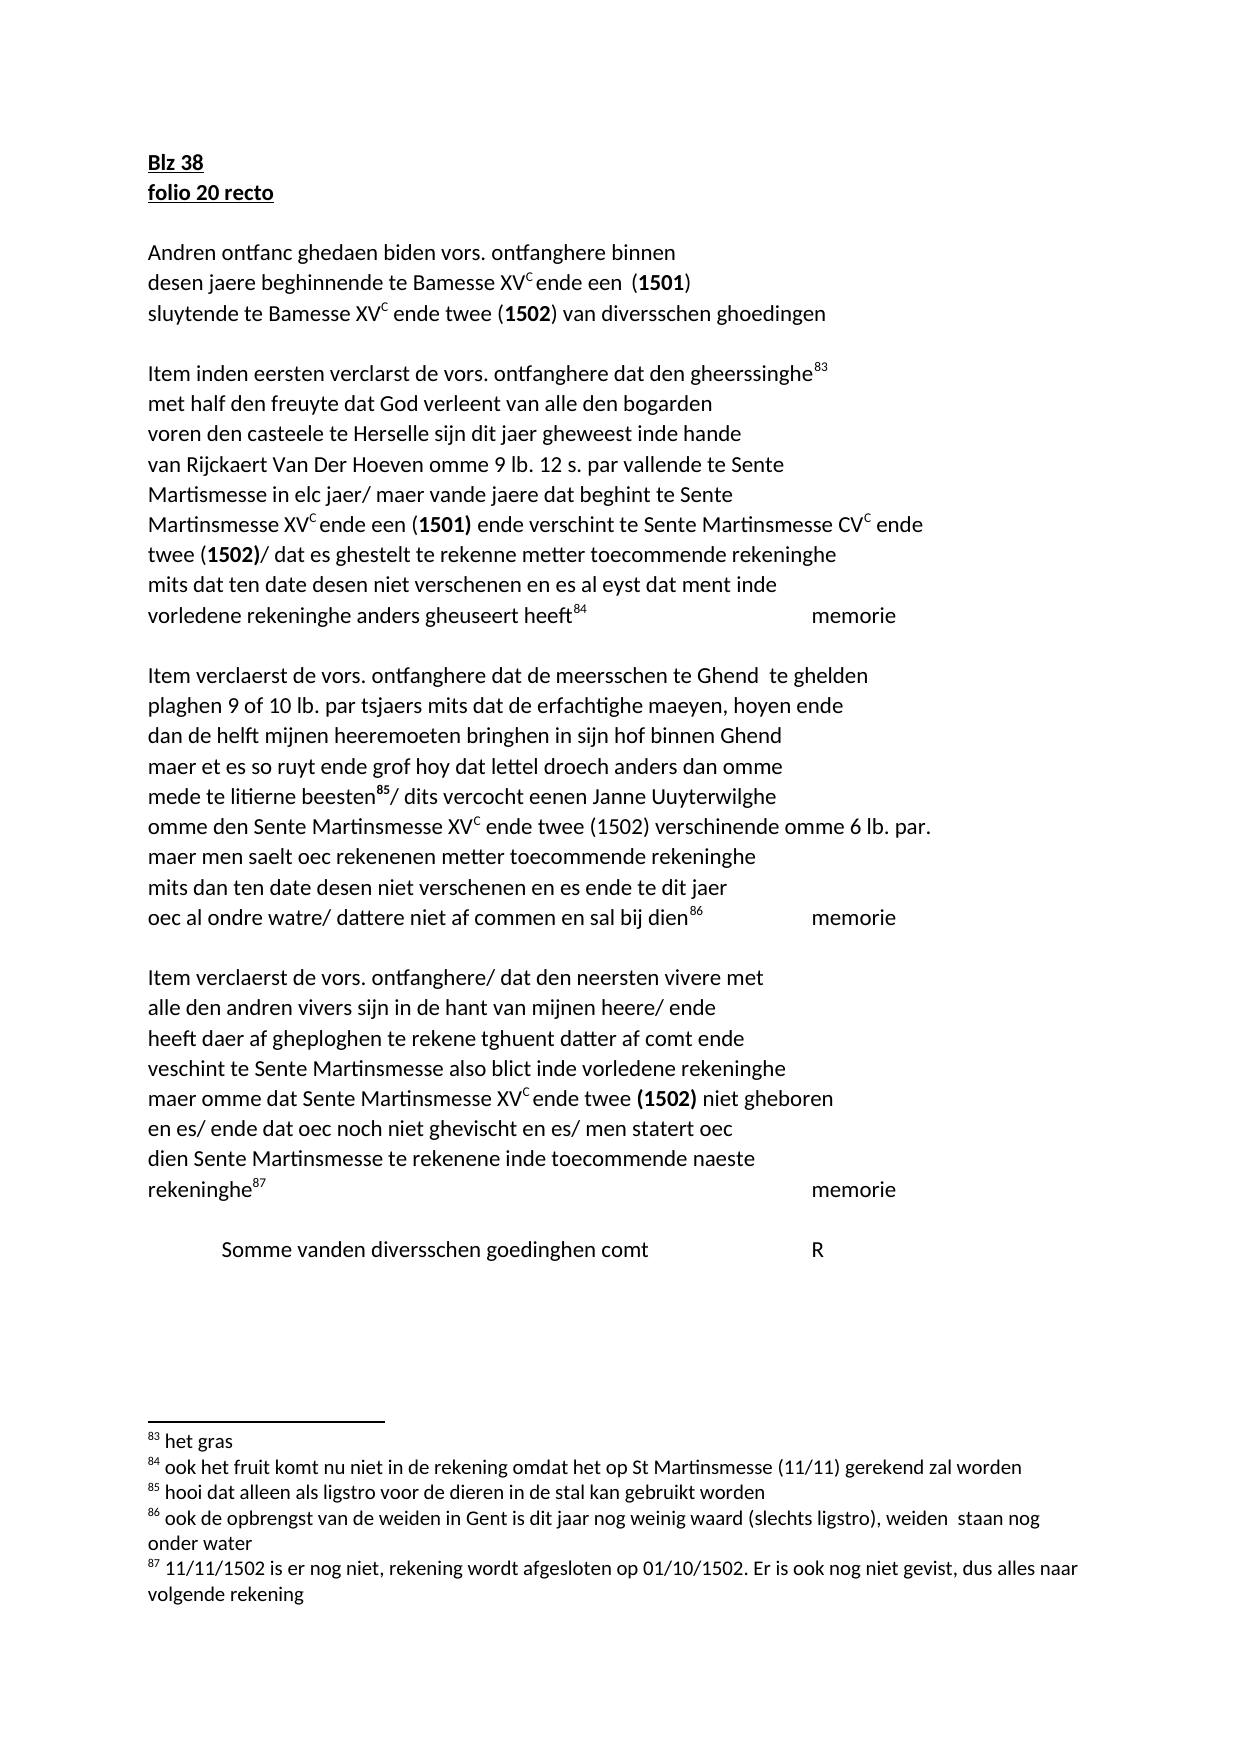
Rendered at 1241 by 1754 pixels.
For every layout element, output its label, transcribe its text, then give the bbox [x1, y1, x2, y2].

text van Rijckaert Van Der Hoeven omme 9 lb. 12 s. par vallende te Sente [148, 450, 1093, 478]
text veschint te Sente Martinsmesse also blict inde vorledene rekeninghe [148, 1054, 1093, 1082]
text met half den freuyte dat God verleent van alle den bogarden [148, 389, 1093, 417]
text mits dan ten date desen niet verschenen en es ende te dit jaer [148, 873, 1093, 901]
text Andren ontfanc ghedaen biden vors. ontfanghere binnen [148, 238, 1093, 266]
text en es/ ende dat oec noch niet ghevischt en es/ men statert oec [148, 1114, 1093, 1142]
text mede te litierne beesten/ dits vercocht eenen Janne Uuyterwilghe [148, 782, 1093, 810]
text Item verclaerst de vors. ontfanghere dat de meersschen te Ghend te ghelden [148, 661, 1093, 689]
text alle den andren vivers sijn in de hant van mijnen heere/ ende [148, 993, 1093, 1021]
text maer omme dat Sente Martinsmesse XVC ende twee (1502) niet gheboren [148, 1084, 1093, 1112]
text plaghen 9 of 10 lb. par tsjaers mits dat de erfachtighe maeyen, hoyen ende [148, 691, 1093, 719]
text dan de helft mijnen heeremoeten bringhen in sijn hof binnen Ghend [148, 722, 1093, 749]
text Martinsmesse XVC ende een (1501) ende verschint te Sente Martinsmesse CVC ende [148, 510, 1093, 538]
text vorledene rekeninghe anders gheuseert heeft memorie [148, 601, 1093, 629]
text maer men saelt oec rekenenen metter toecommende rekeninghe [148, 842, 1093, 870]
text Item verclaerst de vors. ontfanghere/ dat den neersten vivere met [148, 963, 1093, 991]
text omme den Sente Martinsmesse XVC ende twee (1502) verschinende omme 6 lb. par. [148, 812, 1093, 840]
text mits dat ten date desen niet verschenen en es al eyst dat ment inde [148, 571, 1093, 598]
text rekeninghe memorie [148, 1175, 1093, 1203]
text Somme vanden diversschen goedinghen comt R [148, 1235, 1093, 1263]
text twee (1502)/ dat es ghestelt te rekenne metter toecommende rekeninghe [148, 540, 1093, 568]
text Item inden eersten verclarst de vors. ontfanghere dat den gheerssinghe [148, 359, 1093, 387]
text voren den casteele te Herselle sijn dit jaer gheweest inde hande [148, 419, 1093, 447]
text maer et es so ruyt ende grof hoy dat lettel droech anders dan omme [148, 752, 1093, 780]
text heeft daer af gheploghen te rekene tghuent datter af comt ende [148, 1024, 1093, 1052]
text dien Sente Martinsmesse te rekenene inde toecommende naeste [148, 1144, 1093, 1172]
text Blz 38 [148, 148, 1093, 176]
text Martismesse in elc jaer/ maer vande jaere dat beghint te Sente [148, 480, 1093, 508]
text folio 20 recto [148, 178, 1093, 206]
text desen jaere beghinnende te Bamesse XVC ende een (1501) [148, 268, 1093, 296]
text oec al ondre watre/ dattere niet af commen en sal bij dien memorie [148, 903, 1093, 931]
text sluytende te Bamesse XVC ende twee (1502) van diversschen ghoedingen [148, 299, 1093, 327]
